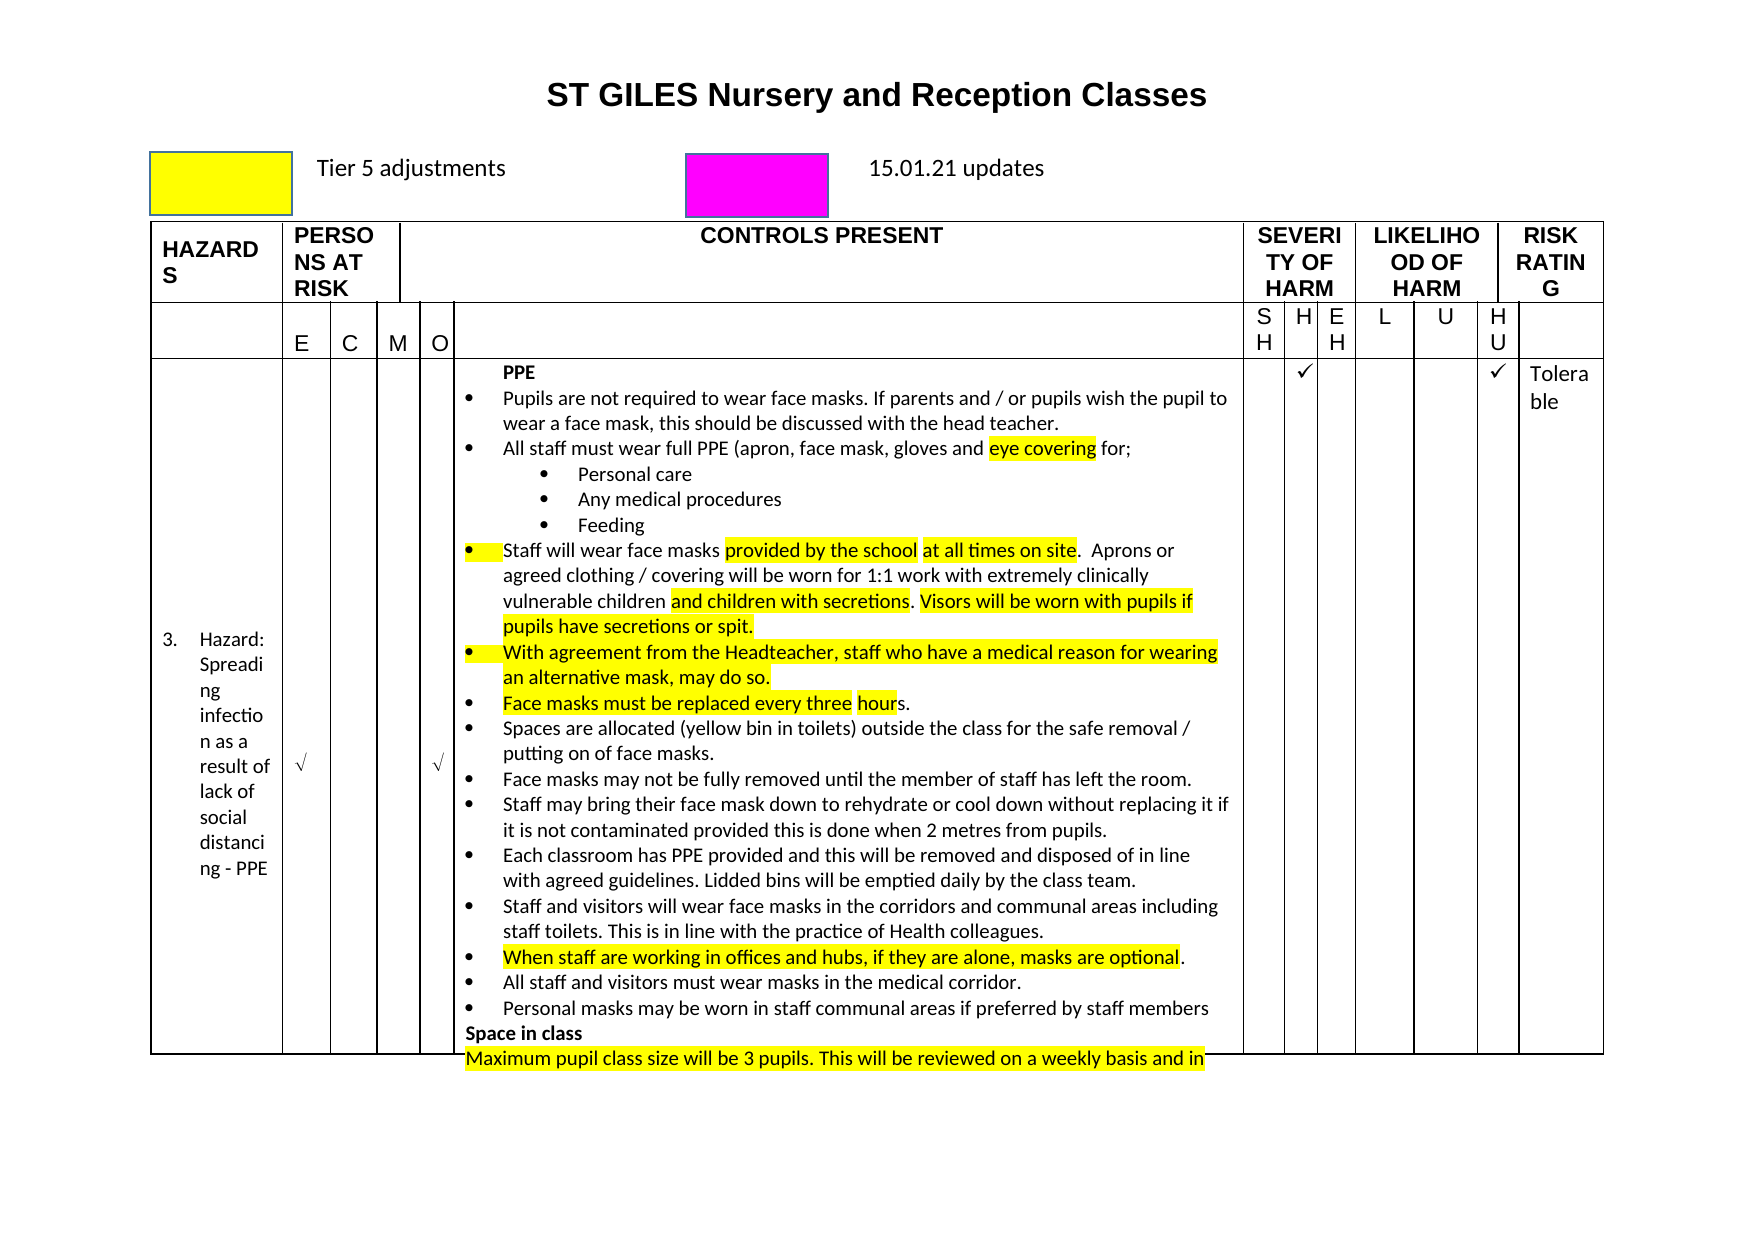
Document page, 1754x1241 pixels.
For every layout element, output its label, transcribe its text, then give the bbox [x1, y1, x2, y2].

table_cell U [1415, 303, 1477, 358]
table_cell [331, 359, 376, 1053]
table_cell [378, 359, 419, 1053]
table_cell [152, 303, 282, 358]
table_cell [283, 359, 330, 1053]
table_header RISK RATING [1499, 222, 1603, 301]
table_cell E [283, 303, 330, 358]
table_cell [455, 303, 1243, 358]
table_cell Tolerable [1520, 359, 1603, 1053]
table_cell L [1356, 303, 1413, 358]
table_cell [1356, 359, 1413, 1053]
table_header PERSONS AT RISK [283, 222, 400, 301]
table_cell O [421, 303, 453, 358]
table_cell H [1285, 303, 1317, 358]
table_cell [1415, 359, 1477, 1053]
table_header SEVERITY OF HARM [1244, 222, 1355, 301]
table_cell [1478, 359, 1518, 1053]
table_cell E H [1318, 303, 1355, 358]
table_cell [1244, 359, 1284, 1053]
table_header CONTROLS PRESENT [401, 222, 1243, 301]
table_cell Hazard: Spreading infection as a result of lack of social distancing - PPE [152, 359, 282, 1053]
table_cell [1520, 303, 1603, 358]
table_cell S H [1244, 303, 1284, 358]
table_header LIKELIHOOD OF HARM [1356, 222, 1498, 301]
table_cell [421, 359, 453, 1053]
table_cell H U [1478, 303, 1518, 358]
table_cell C [331, 303, 376, 358]
table_cell PPE Pupils are not required to wear face masks. If parents and / or pupils wish the pupil to wear a face mask, this should be discussed with the head teacher. All staff must wear full PPE (apron, face mask, gloves and eye covering for; Personal care Any medical procedures Feeding Staff will wear face masks provided by the school at all times on site. Aprons or agreed clothing / covering will be worn for 1:1 work with extremely clinically vulnerable children and children with secretions. Visors will be worn with pupils if pupils have secretions or spit. With agreement from the Headteacher, staff who have a medical reason for wearing an alternative mask, may do so. Face masks must be replaced every three hours. Spaces are allocated (yellow bin in toilets) outside the class for the safe removal / putting on of face masks. Face masks may not be fully removed until the member of staff has left the room. Staff may bring their face mask down to rehydrate or cool down without replacing it if it is not contaminated provided this is done when 2 metres from pupils. Each classroom has PPE provided and this will be removed and disposed of in line with agreed guidelines. Lidded bins will be emptied daily by the class team. Staff and visitors will wear face masks in the corridors and communal areas including staff toilets. This is in line with the practice of Health colleagues. When staff are working in offices and hubs, if they are alone, masks are optional. All staff and visitors must wear masks in the medical corridor. Personal masks may be worn in staff communal areas if preferred by staff members Space in class Maximum pupil class size will be 3 pupils. This will be reviewed on a weekly basis and in line with advice re-Tier 5. Staff allocated to classes will be kept to a minimum. [455, 359, 1243, 1053]
table_cell [1285, 359, 1317, 1053]
table_cell [1318, 359, 1355, 1053]
table_header HAZARDS [152, 222, 282, 301]
table_cell M [378, 303, 419, 358]
